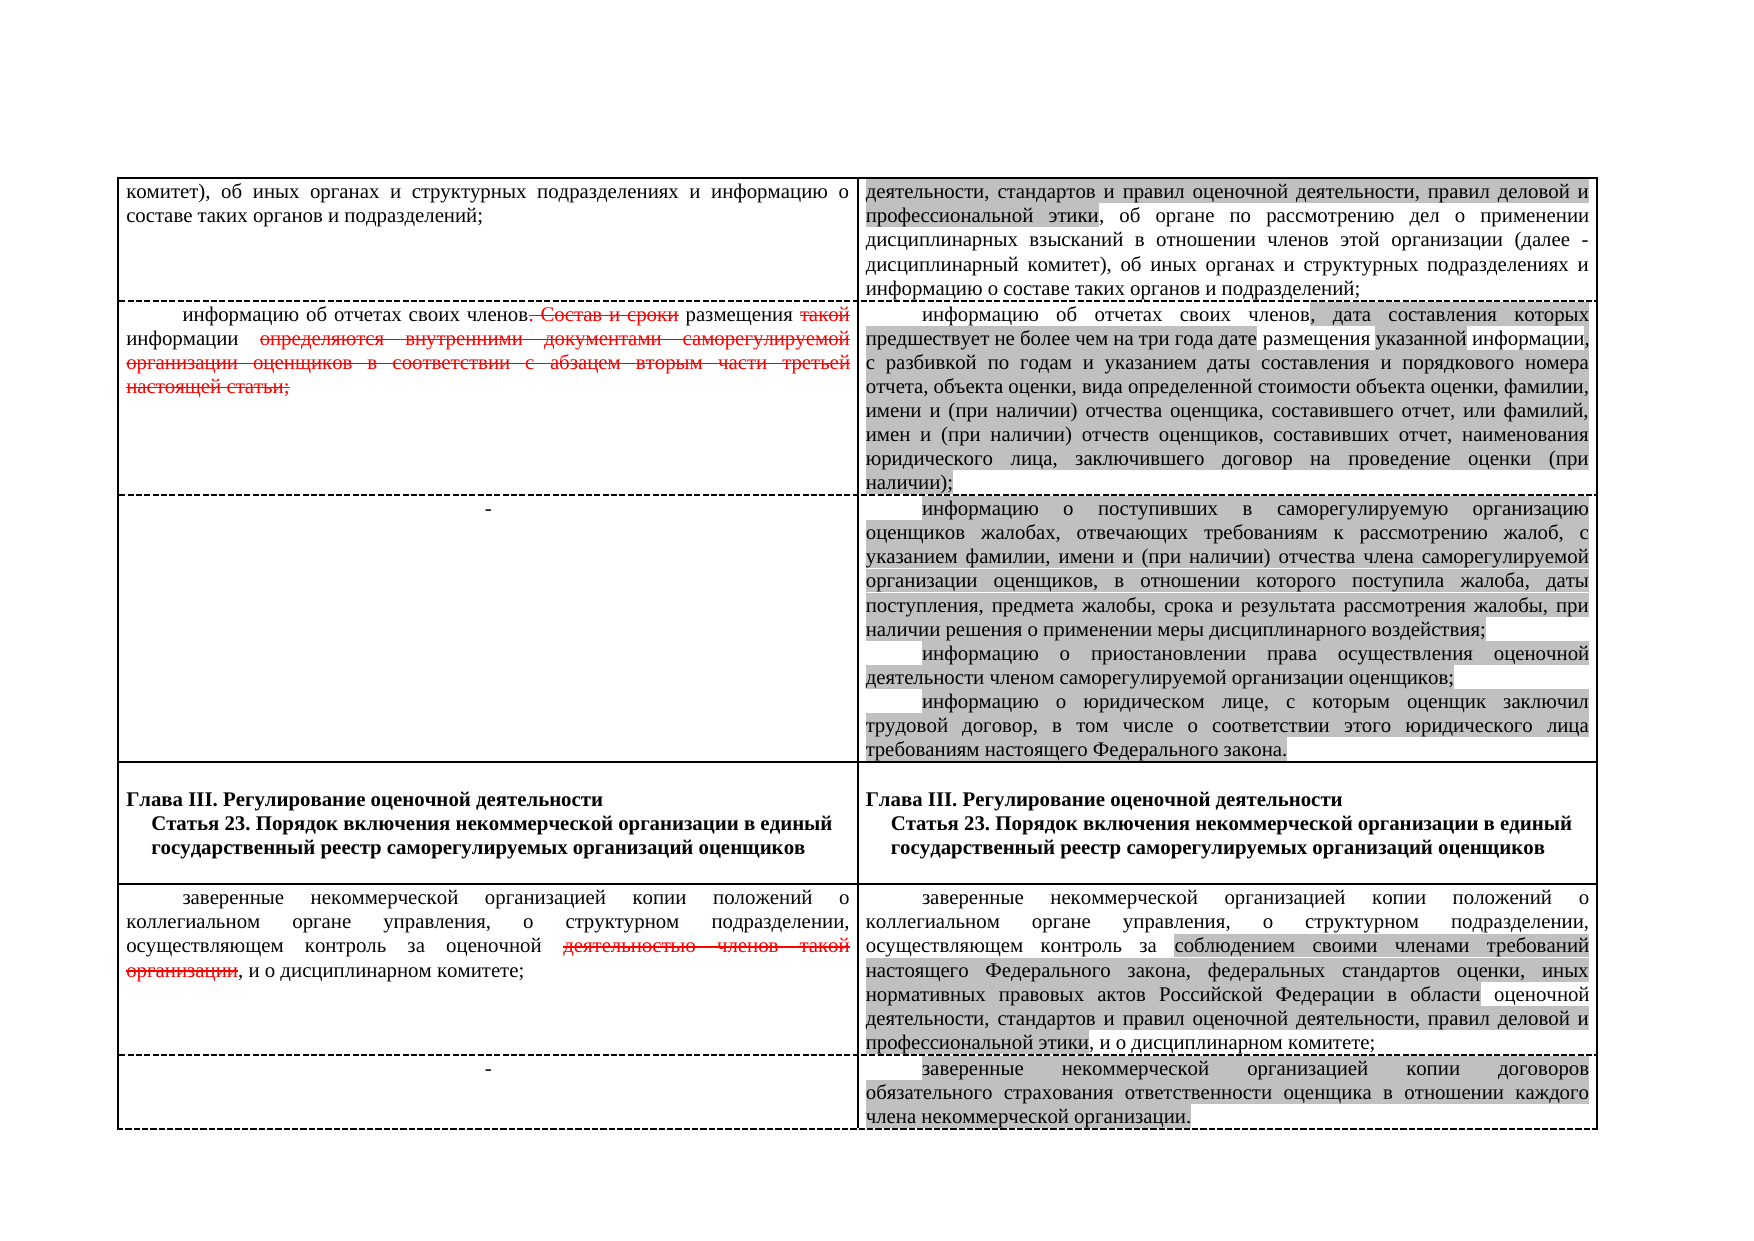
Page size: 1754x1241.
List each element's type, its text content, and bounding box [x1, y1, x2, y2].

table_cell заверенные некоммерческой организацией копии положений о коллегиальном органе управления, о структурном подразделении, осуществляющем контроль за соблюдением своими членами требований настоящего Федерального закона, федеральных стандартов оценки, иных нормативных правовых актов Российской Федерации в области оценочной деятельности, стандартов и правил оценочной деятельности, правил деловой и профессиональной этики, и о дисциплинарном комитете; [859, 885, 1596, 1054]
table_cell информацию о поступивших в саморегулируемую организацию оценщиков жалобах, отвечающих требованиям к рассмотрению жалоб, с указанием фамилии, имени и (при наличии) отчества члена саморегулируемой организации оценщиков, в отношении которого поступила жалоба, даты поступления, предмета жалобы, срока и результата рассмотрения жалобы, при наличии решения о применении меры дисциплинарного воздействия; информацию о приостановлении права осуществления оценочной деятельности членом саморегулируемой организации оценщиков; информацию о юридическом лице, с которым оценщик заключил трудовой договор, в том числе о соответствии этого юридического лица требованиям настоящего Федерального закона. [859, 494, 1596, 761]
table_cell информацию об отчетах своих членов, дата составления которых предшествует не более чем на три года дате размещения указанной информации, с разбивкой по годам и указанием даты составления и порядкового номера отчета, объекта оценки, вида определенной стоимости объекта оценки, фамилии, имени и (при наличии) отчества оценщика, составившего отчет, или фамилий, имен и (при наличии) отчеств оценщиков, составивших отчет, наименования юридического лица, заключившего договор на проведение оценки (при наличии); [859, 300, 1375, 494]
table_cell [119, 179, 857, 299]
table_cell Глава III. Регулирование оценочной деятельности Статья 23. Порядок включения некоммерческой организации в единый государственный реестр саморегулируемых организаций оценщиков [859, 763, 1596, 883]
table_cell информацию об отчетах своих членов. Состав и сроки размещения такой информации определяются внутренними документами саморегулируемой организации оценщиков в соответствии с абзацем вторым части третьей настоящей статьи; [119, 300, 857, 494]
table_cell - [119, 494, 857, 761]
table_cell Глава III. Регулирование оценочной деятельности Статья 23. Порядок включения некоммерческой организации в единый государственный реестр саморегулируемых организаций оценщиков [119, 763, 857, 883]
table_cell - [119, 1054, 857, 1128]
table_cell информацию об отчетах своих членов, дата составления которых предшествует не более чем на три года дате размещения указанной информации, с разбивкой по годам и указанием даты составления и порядкового номера отчета, объекта оценки, вида определенной стоимости объекта оценки, фамилии, имени и (при наличии) отчества оценщика, составившего отчет, или фамилий, имен и (при наличии) отчеств оценщиков, составивших отчет, наименования юридического лица, заключившего договор на проведение оценки (при наличии); [953, 300, 1596, 494]
table_cell заверенные некоммерческой организацией копии положений о коллегиальном органе управления, о структурном подразделении, осуществляющем контроль за оценочной деятельностью членов такой организации, и о дисциплинарном комитете; [119, 885, 857, 1054]
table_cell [859, 179, 1596, 299]
table_cell заверенные некоммерческой организацией копии договоров обязательного страхования ответственности оценщика в отношении каждого члена некоммерческой организации. [1191, 1054, 1596, 1128]
